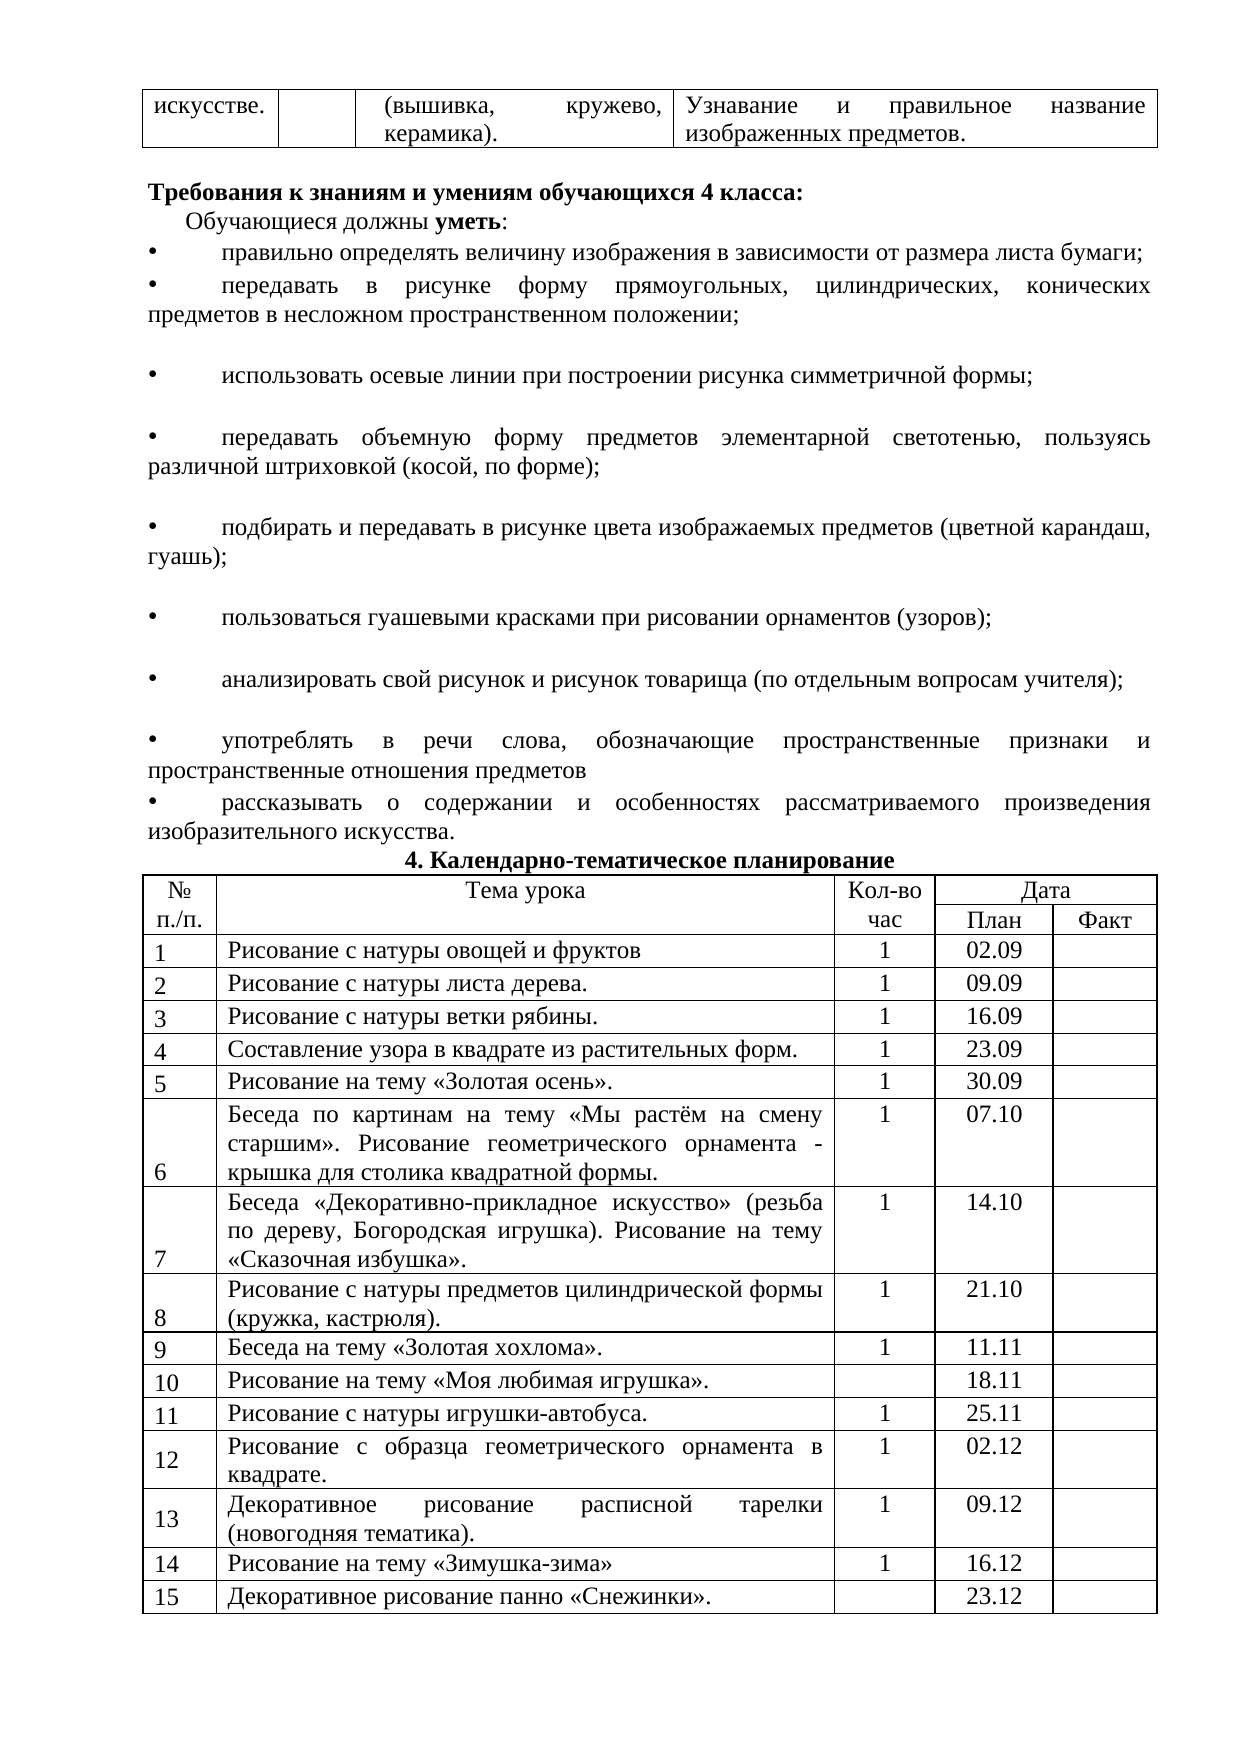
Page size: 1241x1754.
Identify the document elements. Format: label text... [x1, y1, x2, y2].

table_cell 1 [835, 1333, 934, 1364]
table_header № п./п. [144, 876, 216, 934]
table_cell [143, 90, 278, 147]
table_cell 1 [835, 1034, 934, 1065]
table_cell [835, 1581, 934, 1612]
table_cell 1 [835, 1548, 934, 1580]
table_cell 21.10 [936, 1274, 1052, 1331]
table_cell Составление узора в квадрате из растительных форм. [217, 1034, 834, 1065]
table_header Тема урока [217, 876, 834, 934]
table_cell Рисование с натуры овощей и фруктов [217, 935, 834, 967]
list передавать в рисунке форму прямоугольных, цилиндрических, конических предметов в несложном пространственном положении; [148, 267, 1152, 328]
table_cell Факт [1054, 905, 1156, 934]
table_cell 1 [835, 1274, 934, 1331]
table_cell 1 [835, 1066, 934, 1098]
table_cell 1 [835, 1431, 934, 1488]
table_cell 9 [144, 1333, 216, 1364]
table_cell 1 [835, 968, 934, 1000]
table_cell 30.09 [936, 1066, 1052, 1098]
table_cell 09.09 [936, 968, 1052, 1000]
table_cell 02.12 [936, 1431, 1052, 1488]
table_cell 1 [279, 90, 355, 147]
list правильно определять величину изображения в зависимости от размера листа бумаги; [148, 234, 1152, 267]
table_cell 11.11 [936, 1333, 1052, 1364]
table_cell [1054, 968, 1156, 1000]
table_cell [1054, 1333, 1156, 1364]
text Обучающиеся должны уметь: [185, 206, 1152, 234]
list пользоваться гуашевыми красками при рисовании орнаментов (узоров); [148, 599, 1152, 632]
table_cell 16.09 [936, 1001, 1052, 1033]
table_cell 3 [144, 1001, 216, 1033]
table_cell 25.11 [936, 1398, 1052, 1430]
table_cell [1054, 1187, 1156, 1273]
table_cell [835, 1365, 934, 1397]
table_cell Рисование на тему «Моя любимая игрушка». [217, 1365, 834, 1397]
list подбирать и передавать в рисунке цвета изображаемых предметов (цветной карандаш, гуашь); [148, 509, 1152, 570]
table_cell 02.09 [936, 935, 1052, 967]
text Требования к знаниям и умениям обучающихся 4 класса: [148, 177, 1152, 206]
table_cell [1054, 1581, 1156, 1612]
table_cell Рисование с образца геометрического орнамента в квадрате. [217, 1431, 834, 1488]
table_cell Беседа «Декоративно-прикладное искусство» (резьба по дереву, Богородская игрушка). Рисование на тему «Сказочная избушка». [217, 1187, 834, 1273]
table_cell Декоративное рисование панно «Снежинки». [217, 1581, 834, 1612]
table_cell 1 [835, 935, 934, 967]
table_cell 12 [144, 1431, 216, 1488]
table_cell 15 [144, 1581, 216, 1612]
table_cell 1 [835, 1489, 934, 1547]
table_cell Рисование с натуры ветки рябины. [217, 1001, 834, 1033]
table_cell Беседа по картинам на тему «Мы растём на смену старшим». Рисование геометрического орнамента - крышка для столика квадратной формы. [217, 1099, 834, 1186]
table_header Дата [936, 876, 1156, 904]
table_cell 07.10 [936, 1099, 1052, 1186]
table_cell 6 [144, 1099, 216, 1186]
table_cell Рисование с натуры игрушки-автобуса. [217, 1398, 834, 1430]
table_cell 09.12 [936, 1489, 1052, 1547]
table_cell [1054, 1365, 1156, 1397]
table_cell [1054, 1548, 1156, 1580]
list употреблять в речи слова, обозначающие пространственные признаки и пространственные отношения предметов [148, 722, 1152, 784]
text 4. Календарно-тематическое планирование [148, 845, 1152, 873]
table_cell [1054, 1001, 1156, 1033]
list рассказывать о содержании и особенностях рассматриваемого произведения изобразительного искусства. [148, 784, 1152, 845]
table_cell 1 [144, 935, 216, 967]
table_cell 18.11 [936, 1365, 1052, 1397]
list передавать объемную форму предметов элементарной светотенью, пользуясь различной штриховкой (косой, по форме); [148, 419, 1152, 480]
table_cell 8 [144, 1274, 216, 1331]
table_cell План [936, 905, 1052, 934]
table_cell [1054, 1431, 1156, 1488]
table_cell 13 [144, 1489, 216, 1547]
table_cell 5 [144, 1066, 216, 1098]
table_cell Рисование с натуры листа дерева. [217, 968, 834, 1000]
table_cell [1054, 1274, 1156, 1331]
table_cell Беседа на тему «Золотая хохлома». [217, 1333, 834, 1364]
table_cell 10 [144, 1365, 216, 1397]
table_cell Декоративное рисование расписной тарелки (новогодняя тематика). [217, 1489, 834, 1547]
table_header Кол-во час [835, 876, 934, 934]
table_cell 1 [835, 1398, 934, 1430]
table_cell 23.09 [936, 1034, 1052, 1065]
table_cell 2 [144, 968, 216, 1000]
table_cell [1054, 1489, 1156, 1547]
table_cell 7 [144, 1187, 216, 1273]
table_cell Рисование на тему «Зимушка-зима» [217, 1548, 834, 1580]
table_cell 14 [144, 1548, 216, 1580]
table_cell 1 [835, 1187, 934, 1273]
table_cell Рисование на тему «Золотая осень». [217, 1066, 834, 1098]
table_cell [1054, 1099, 1156, 1186]
table_cell 1 [835, 1001, 934, 1033]
table_cell [1054, 935, 1156, 967]
table_cell [1054, 1066, 1156, 1098]
table_cell 4 [144, 1034, 216, 1065]
table_cell 1 [835, 1099, 934, 1186]
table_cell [674, 90, 1157, 147]
table_cell 11 [144, 1398, 216, 1430]
list использовать осевые линии при построении рисунка симметричной формы; [148, 357, 1152, 389]
table_cell 16.12 [936, 1548, 1052, 1580]
table_cell Рисование с натуры предметов цилиндрической формы (кружка, кастрюля). [217, 1274, 834, 1331]
list анализировать свой рисунок и рисунок товарища (по отдельным вопросам учителя); [148, 661, 1152, 693]
table_cell [1054, 1034, 1156, 1065]
table_cell 23.12 [936, 1581, 1052, 1612]
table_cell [356, 90, 673, 147]
table_cell [1054, 1398, 1156, 1430]
table_cell 14.10 [936, 1187, 1052, 1273]
